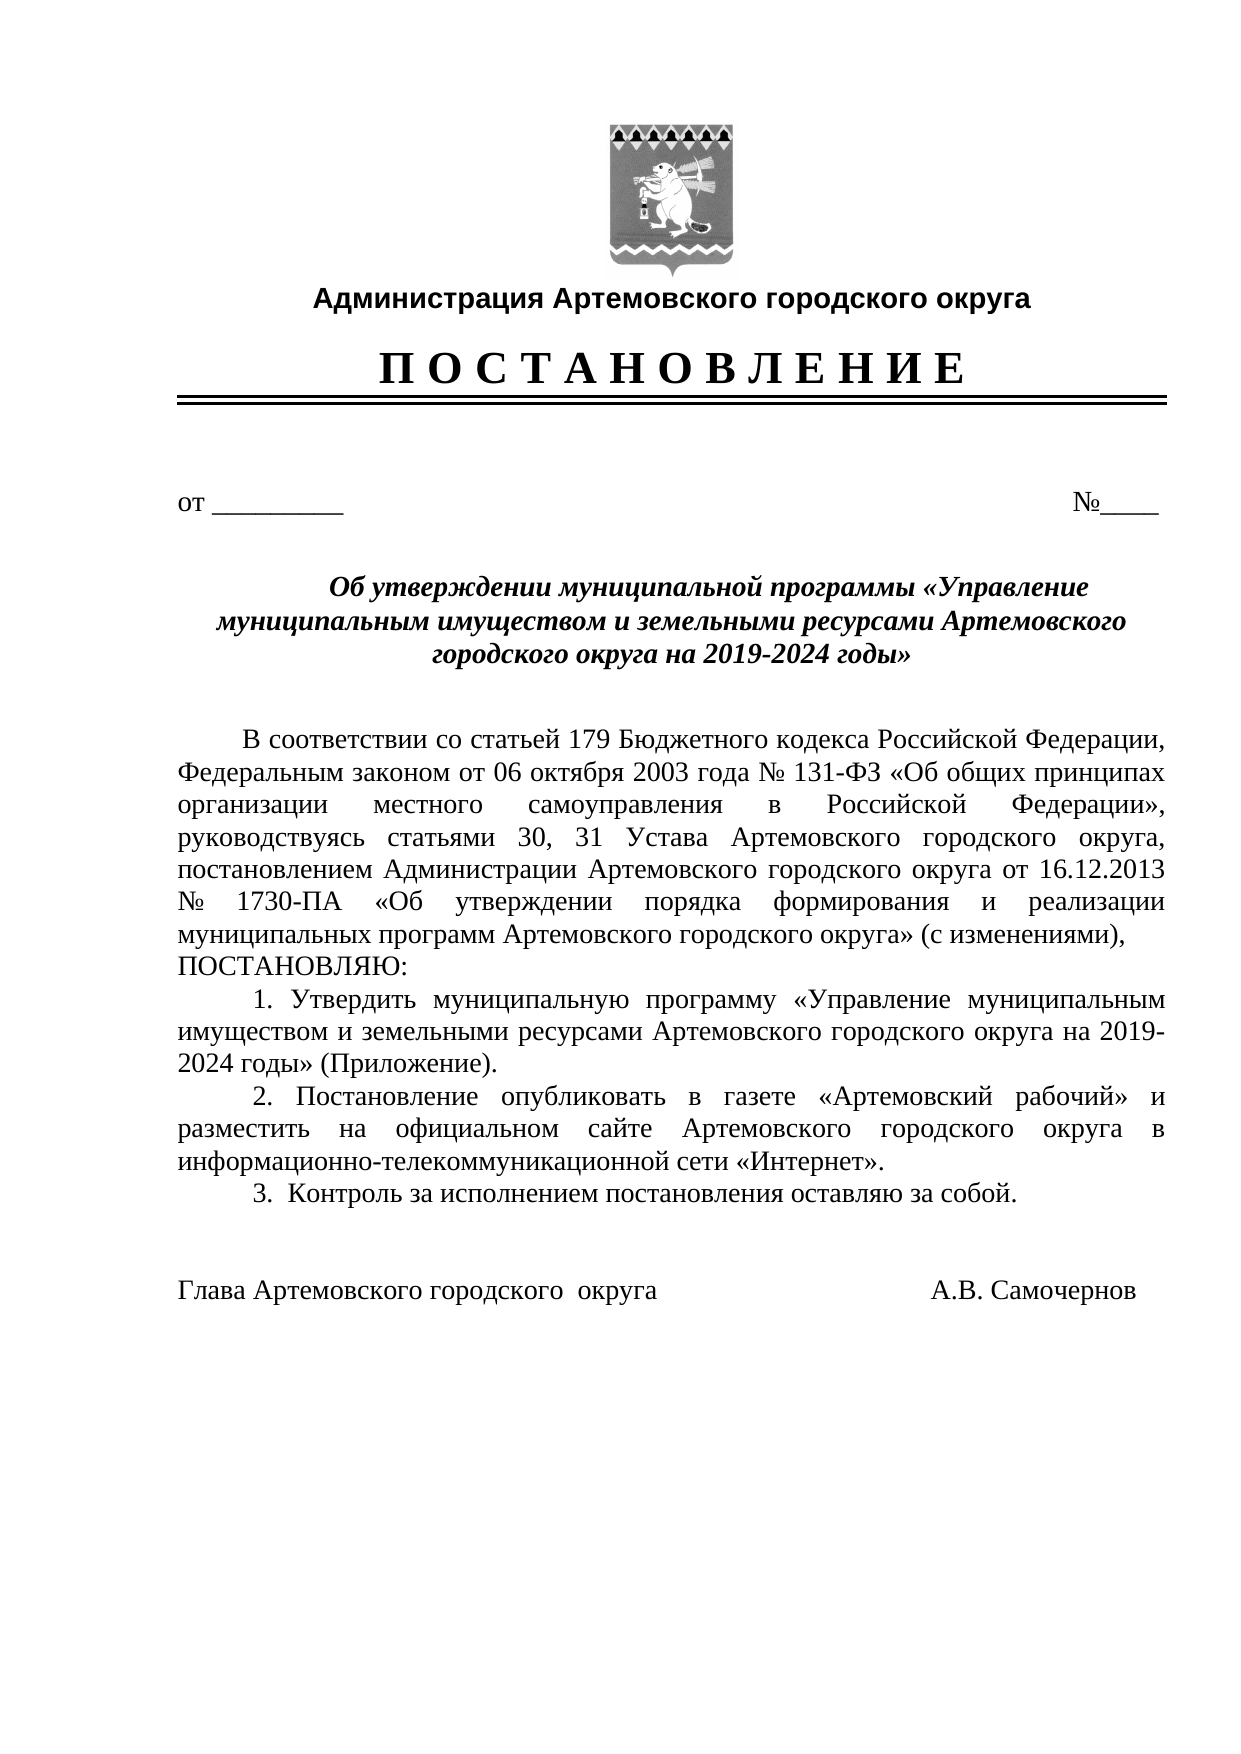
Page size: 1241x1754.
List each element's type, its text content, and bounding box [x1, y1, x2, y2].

text 2. Постановление опубликовать в газете «Артемовский рабочий» и разместить на официальном сайте Артемовского городского округа в информационно-телекоммуникационной сети «Интернет». [177, 1079, 1167, 1176]
text 3. Контроль за исполнением постановления оставляю за собой. [177, 1176, 1167, 1208]
text ПОСТАНОВЛЕНИЕ [177, 341, 1167, 395]
text Об утверждении муниципальной программы «Управление муниципальным имуществом и земельными ресурсами Артемовского городского округа на 2019-2024 годы» [177, 569, 1167, 670]
text Администрация Артемовского городского округа [177, 281, 1167, 314]
picture [604, 118, 739, 281]
text от _________ №____ [177, 484, 1167, 517]
text 1. Утвердить муниципальную программу «Управление муниципальным имуществом и земельными ресурсами Артемовского городского округа на 2019-2024 годы» (Приложение). [177, 982, 1167, 1079]
text В соответствии со статьей 179 Бюджетного кодекса Российской Федерации, Федеральным законом от 06 октября 2003 года № 131-ФЗ «Об общих принципах организации местного самоуправления в Российской Федерации», руководствуясь статьями 30, 31 Устава Артемовского городского округа, постановлением Администрации Артемовского городского округа от 16.12.2013 № 1730-ПА «Об утверждении порядка формирования и реализации муниципальных программ Артемовского городского округа» (с изменениями), [177, 722, 1167, 949]
text Глава Артемовского городского округа А.В. Самочернов [177, 1273, 1167, 1306]
subtitle ПОСТАНОВЛЯЮ: [177, 949, 1167, 982]
